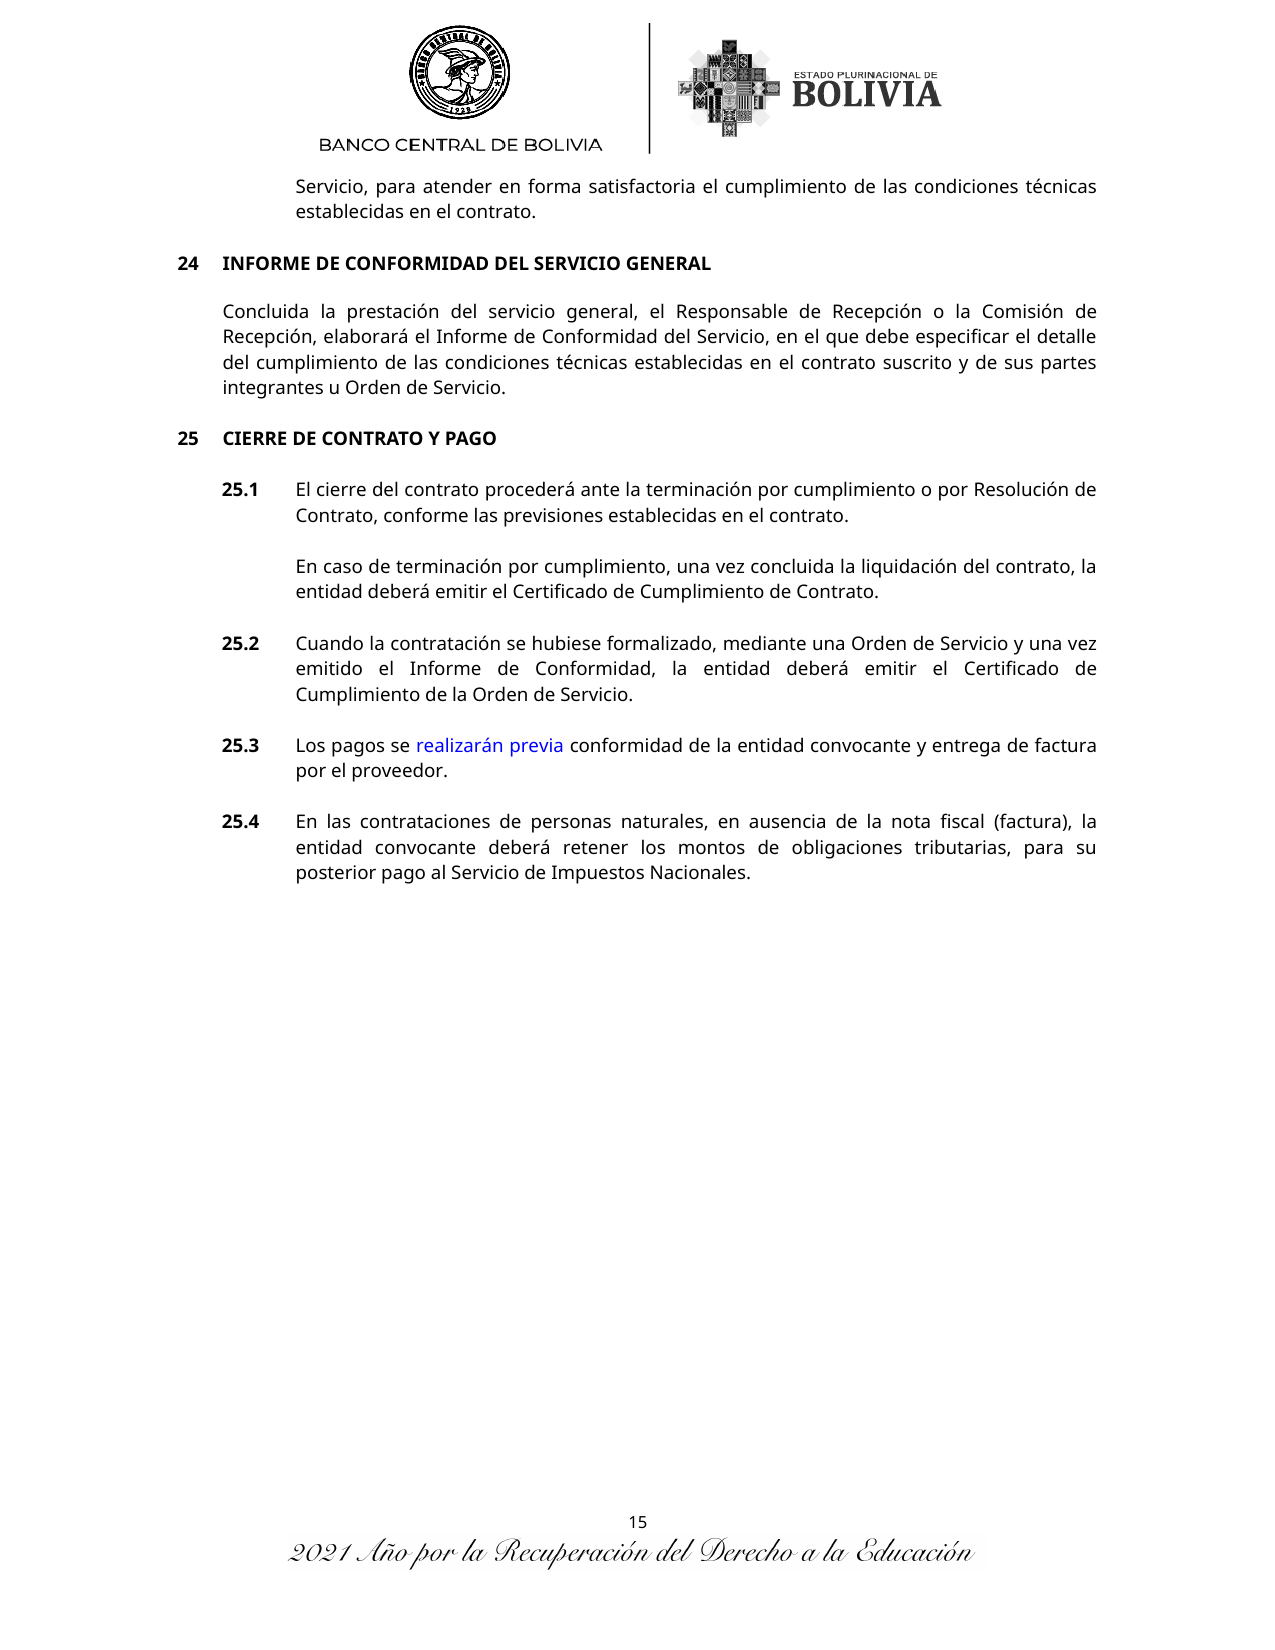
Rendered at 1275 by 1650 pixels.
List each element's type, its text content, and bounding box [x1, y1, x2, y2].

list Cuando la contratación se hubiese formalizado, mediante una Orden de Servicio y una vez emitido el Informe de Conformidad, la entidad deberá emitir el Certificado de Cumplimiento de la Orden de Servicio. [222, 630, 1098, 706]
picture [10, 9, 1273, 173]
list En caso de terminación por cumplimiento, una vez concluida la liquidación del contrato, la entidad deberá emitir el Certificado de Cumplimiento de Contrato. [295, 553, 1098, 604]
text Concluida la prestación del servicio general, el Responsable de Recepción o la Comisión de Recepción, elaborará el Informe de Conformidad del Servicio, en el que debe especificar el detalle del cumplimiento de las condiciones técnicas establecidas en el contrato suscrito y de sus partes integrantes u Orden de Servicio. [222, 298, 1098, 400]
list El cierre del contrato procederá ante la terminación por cumplimiento o por Resolución de Contrato, conforme las previsiones establecidas en el contrato. [222, 477, 1098, 528]
list En las contrataciones de personas naturales, en ausencia de la nota fiscal (factura), la entidad convocante deberá retener los montos de obligaciones tributarias, para su posterior pago al Servicio de Impuestos Nacionales. [222, 808, 1098, 885]
list Los pagos se realizarán previa conformidad de la entidad convocante y entrega de factura por el proveedor. [222, 732, 1098, 783]
title CIERRE DE CONTRATO Y PAGO [177, 426, 1098, 451]
picture [287, 1533, 988, 1571]
title INFORME DE CONFORMIDAD DEL SERVICIO GENERAL [177, 250, 1098, 275]
